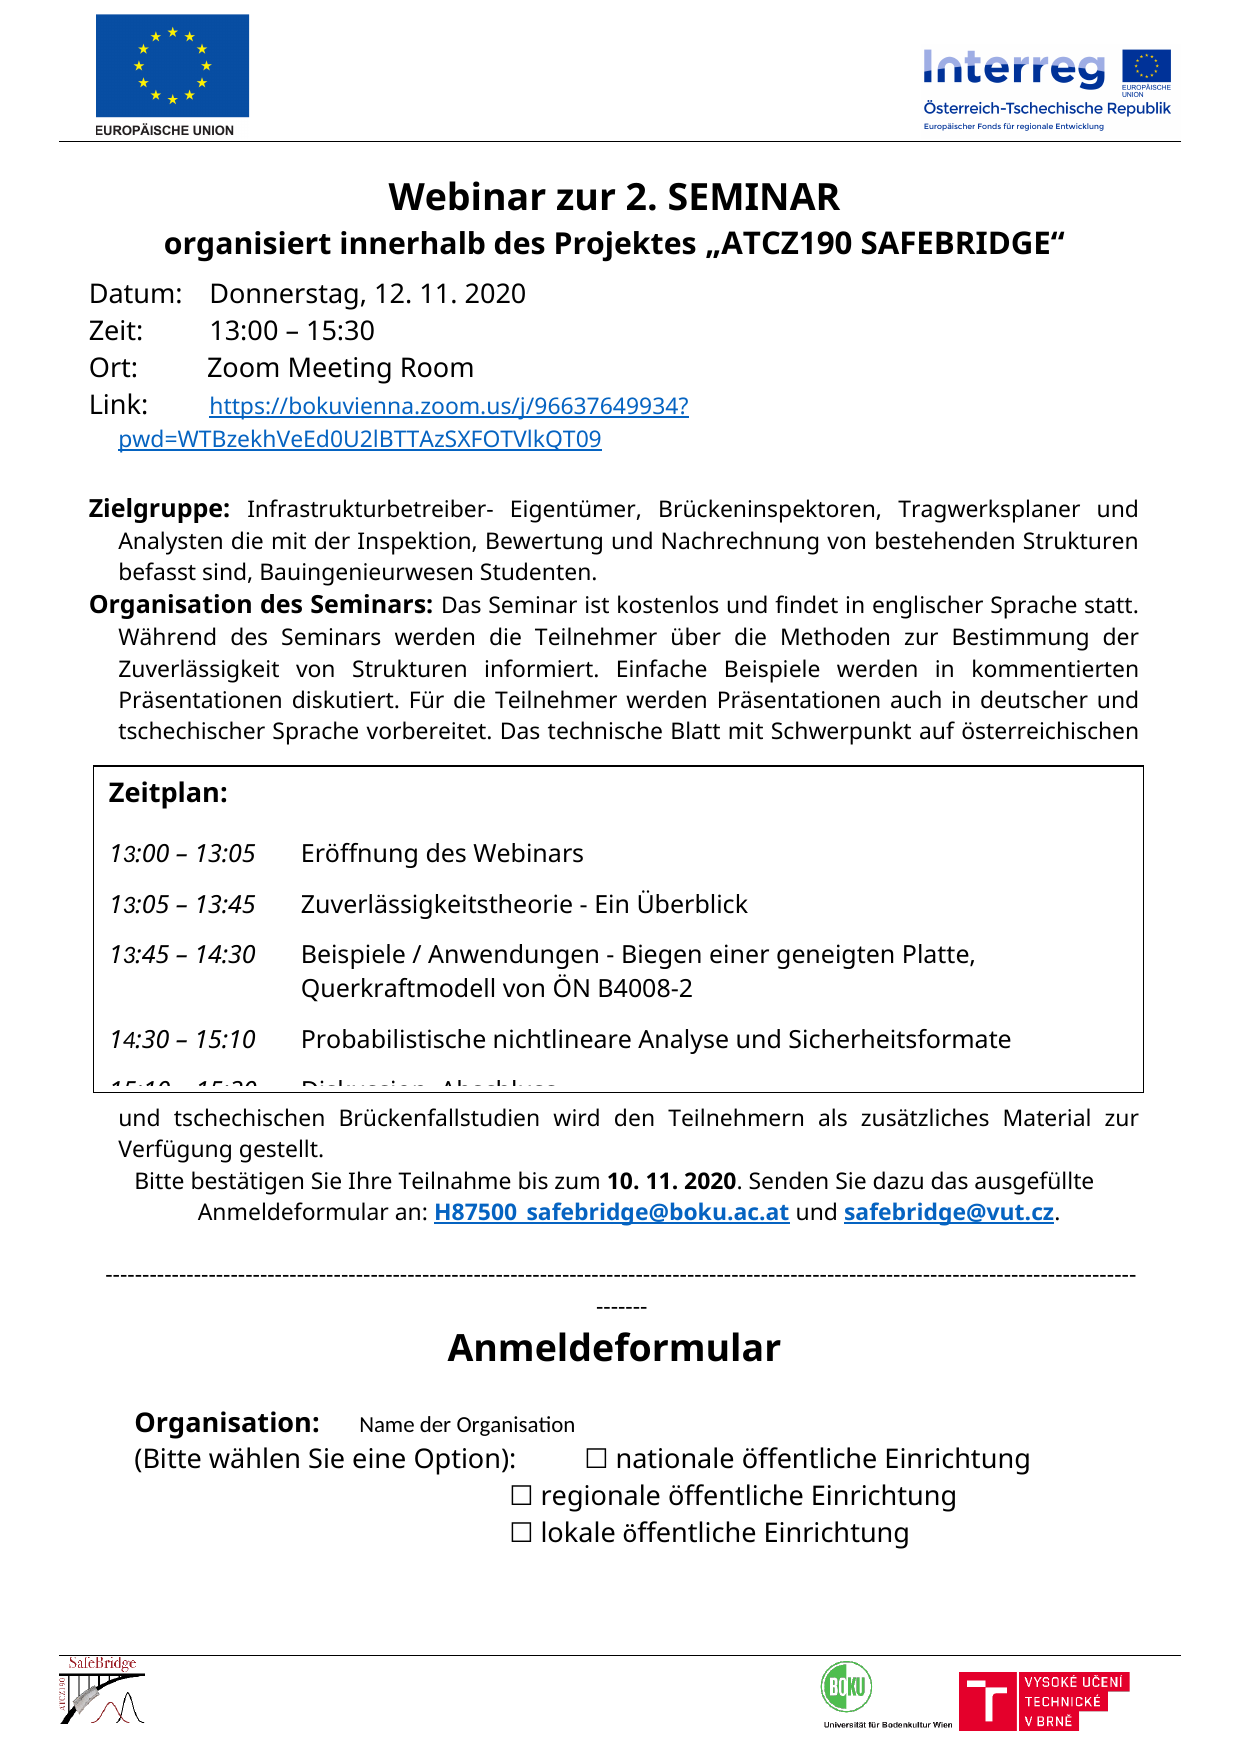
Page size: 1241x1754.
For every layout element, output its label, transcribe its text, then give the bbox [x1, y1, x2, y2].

text Zeit: 13:00 – 15:30 [88, 312, 1140, 349]
text --------------------------------------------------------------------------------------------------------------------------------------------------- [103, 1258, 1140, 1321]
picture [959, 1672, 1130, 1731]
text Ort: Zoom Meeting Room [89, 349, 1140, 386]
text Organisation des Seminars: Das Seminar ist kostenlos und findet in englischer Sprache statt. Während des Seminars werden die Teilnehmer über die Methoden zur Bestimmung der Zuverlässigkeit von Strukturen informiert. Einfache Beispiele werden in kommentierten Präsentationen diskutiert. Für die Teilnehmer werden Präsentationen auch in deutscher und tschechischer Sprache vorbereitet. Das technische Blatt mit Schwerpunkt auf österreichischen und tschechischen Brückenfallstudien wird den Teilnehmern als zusätzliches Material zur Verfügung gestellt. [88, 587, 1140, 1164]
text regionale öffentliche Einrichtung [509, 1477, 1181, 1514]
text Datum: Donnerstag, 12. 11. 2020 [88, 275, 1140, 312]
text Organisation: [59, 1403, 1181, 1440]
text Bitte bestätigen Sie Ihre Teilnahme bis zum 10. 11. 2020. Senden Sie dazu das ausgefüllte Anmeldeformular an: H87500_safebridge@boku.ac.at und safebridge@vut.cz. [88, 1164, 1140, 1227]
text lokale öffentliche Einrichtung [509, 1514, 1181, 1551]
text organisiert innerhalb des Projektes „ATCZ190 SAFEBRIDGE“ [88, 221, 1140, 264]
text Link: https://bokuvienna.zoom.us/j/96637649934?pwd=WTBzekhVeEd0U2lBTTAzSXFOTVlkQT09 [88, 386, 1140, 454]
picture [921, 44, 1182, 139]
picture [59, 1657, 146, 1725]
text Zielgruppe: Infrastrukturbetreiber- Eigentümer, Brückeninspektoren, Tragwerksplaner und Analysten die mit der Inspektion, Bewertung und Nachrechnung von bestehenden Strukturen befasst sind, Bauingenieurwesen Studenten. [88, 491, 1140, 587]
text (Bitte wählen Sie eine Option): nationale öffentliche Einrichtung [59, 1440, 1181, 1477]
picture [96, 14, 250, 139]
text Webinar zur 2. SEMINAR [88, 170, 1140, 221]
picture [820, 1660, 952, 1728]
text Anmeldeformular [88, 1321, 1140, 1372]
